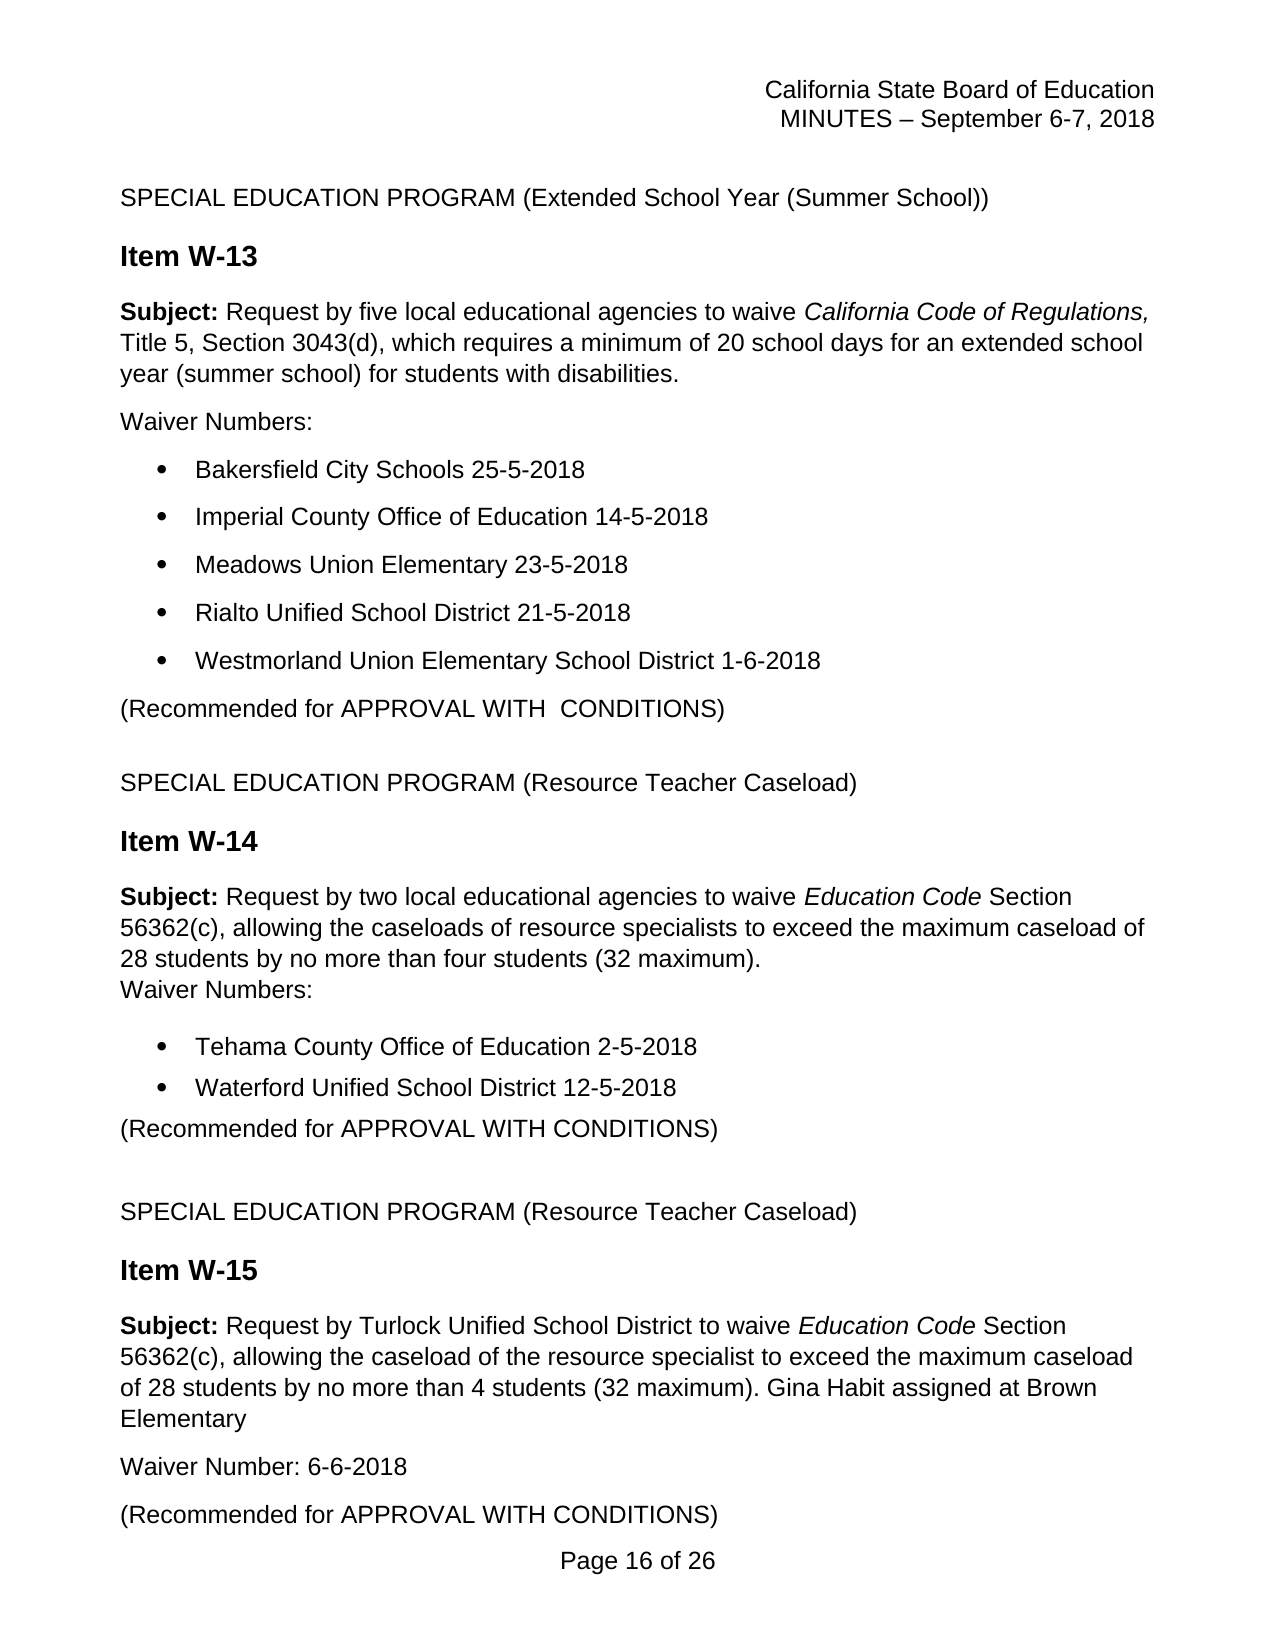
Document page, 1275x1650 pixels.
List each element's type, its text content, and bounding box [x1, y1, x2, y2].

text Special Education Program (Extended School Year (Summer School)) [120, 182, 1155, 211]
list Tehama County Office of Education 2-5-2018 [157, 1032, 1155, 1060]
text Special Education Program (Resource Teacher Caseload) [120, 1197, 1155, 1226]
list Rialto Unified School District 21-5-2018 [157, 598, 1155, 627]
text (Recommended for APPROVAL WITH CONDITIONS) [120, 1114, 1155, 1143]
subtitle Item W-14 [120, 824, 1155, 857]
text Waiver Number: 6-6-2018 [120, 1452, 1155, 1481]
list Bakersfield City Schools 25-5-2018 [157, 454, 1155, 483]
subtitle Item W-13 [120, 238, 1155, 272]
list Westmorland Union Elementary School District 1-6-2018 [157, 646, 1155, 675]
list Imperial County Office of Education 14-5-2018 [157, 502, 1155, 531]
text Subject: Request by Turlock Unified School District to waive Education Code Section 56362(c), allowing the caseload of the resource specialist to exceed the maximum caseload of 28 students by no more than 4 students (32 maximum). Gina Habit assigned at Brown Elementary [120, 1311, 1155, 1433]
text Subject: Request by two local educational agencies to waive Education Code Section 56362(c), allowing the caseloads of resource specialists to exceed the maximum caseload of 28 students by no more than four students (32 maximum). Waiver Numbers: [120, 882, 1155, 1004]
list Waterford Unified School District 12-5-2018 [157, 1073, 1155, 1102]
text Waiver Numbers: [120, 407, 1155, 436]
text Special Education Program (Resource Teacher Caseload) [120, 768, 1155, 797]
text Subject: Request by five local educational agencies to waive California Code of Regulations, Title 5, Section 3043(d), which requires a minimum of 20 school days for an extended school year (summer school) for students with disabilities. [120, 297, 1155, 388]
text (Recommended for APPROVAL WITH CONDITIONS) [120, 1500, 1155, 1529]
text (Recommended for APPROVAL WITH CONDITIONS) [120, 694, 1155, 722]
list Meadows Union Elementary 23-5-2018 [157, 550, 1155, 579]
subtitle Item W-15 [120, 1253, 1155, 1286]
